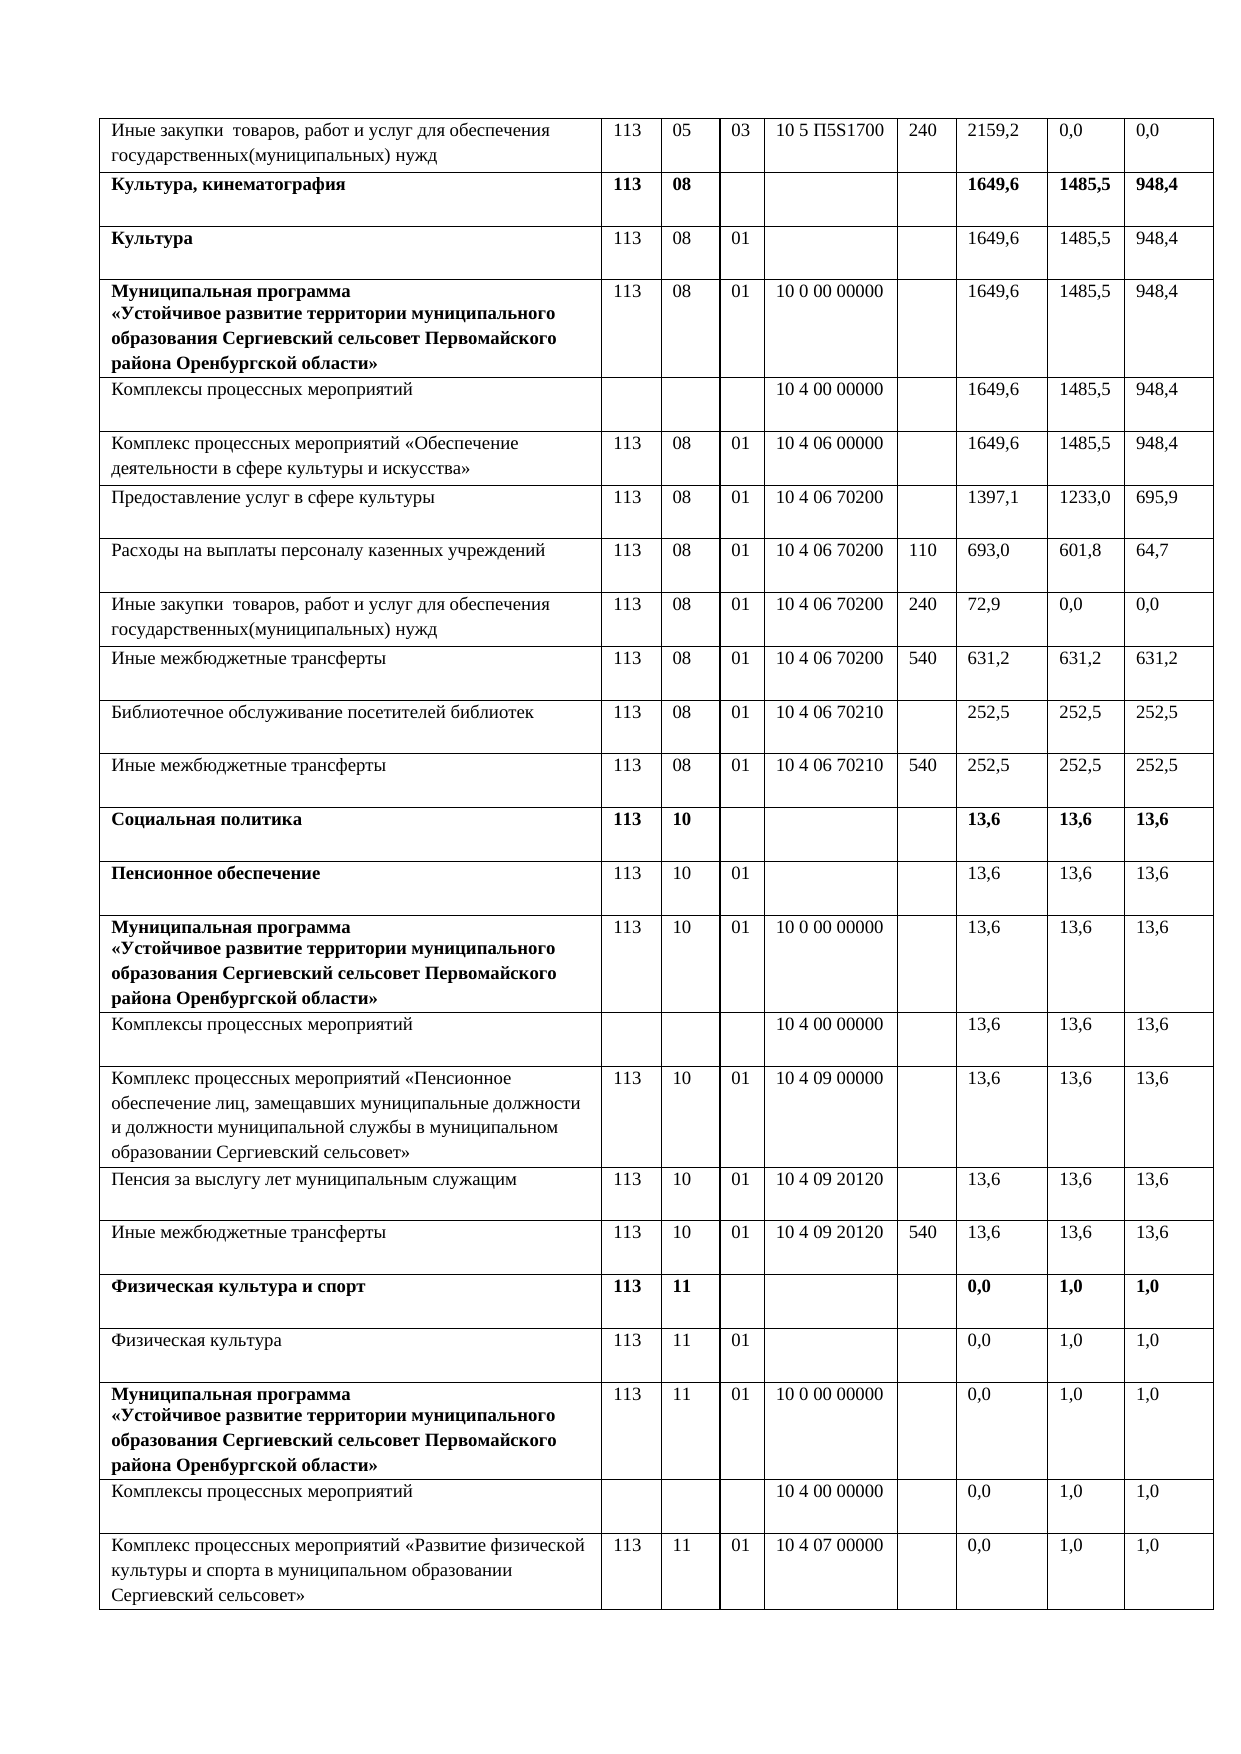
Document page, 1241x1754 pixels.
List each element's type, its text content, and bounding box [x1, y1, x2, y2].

table_cell 13,6 [1048, 916, 1124, 1012]
table_cell 10 [662, 1168, 719, 1220]
table_cell 1485,5 [1048, 280, 1124, 377]
table_cell Расходы на выплаты персоналу казенных учреждений [100, 539, 601, 592]
table_cell 01 [721, 1534, 764, 1609]
table_cell 13,6 [1125, 1168, 1213, 1220]
table_cell Комплекс процессных мероприятий «Развитие физической культуры и спорта в муниципальном образовании Сергиевский сельсовет» [100, 1534, 601, 1609]
table_cell [898, 1534, 956, 1609]
table_cell 01 [721, 701, 764, 753]
table_cell 01 [721, 593, 764, 646]
table_cell Комплекс процессных мероприятий «Обеспечение деятельности в сфере культуры и искусства» [100, 432, 601, 484]
table_cell 01 [721, 1383, 764, 1479]
table_cell 10 4 09 20120 [765, 1168, 897, 1220]
table_cell 540 [898, 754, 956, 807]
table_cell 10 4 06 70200 [765, 539, 897, 592]
table_cell 01 [721, 227, 764, 279]
table_cell [898, 173, 956, 226]
table_cell 631,2 [957, 647, 1047, 699]
table_cell 13,6 [1125, 808, 1213, 861]
table_cell 0,0 [957, 1275, 1047, 1328]
table_cell 948,4 [1125, 227, 1213, 279]
table_cell 08 [662, 701, 719, 753]
table_cell 01 [721, 1168, 764, 1220]
table_cell 110 [898, 539, 956, 592]
table_cell 113 [602, 593, 661, 646]
table_cell 113 [602, 1275, 661, 1328]
table_cell 08 [662, 280, 719, 377]
table_cell 1485,5 [1048, 173, 1124, 226]
table_cell [898, 280, 956, 377]
table_cell 113 [602, 119, 661, 172]
table_cell 240 [898, 593, 956, 646]
table_cell 113 [602, 647, 661, 699]
table_cell 10 4 06 70200 [765, 486, 897, 538]
table_cell 10 [662, 1221, 719, 1274]
table_cell 601,8 [1048, 539, 1124, 592]
table_cell 695,9 [1125, 486, 1213, 538]
table_cell [898, 1013, 956, 1066]
table_cell 0,0 [1125, 593, 1213, 646]
table_cell 113 [602, 862, 661, 914]
table_cell 113 [602, 1329, 661, 1382]
table_cell 01 [721, 916, 764, 1012]
table_cell 1,0 [1048, 1480, 1124, 1533]
table_cell Предоставление услуг в сфере культуры [100, 486, 601, 538]
table_cell 01 [721, 539, 764, 592]
table_cell Иные межбюджетные трансферты [100, 754, 601, 807]
table_cell [765, 1329, 897, 1382]
table_cell 08 [662, 486, 719, 538]
table_cell [602, 1480, 661, 1533]
table_cell [898, 1067, 956, 1167]
table_cell 240 [898, 119, 956, 172]
table_cell Муниципальная программа «Устойчивое развитие территории муниципального образования Сергиевский сельсовет Первомайского района Оренбургской области» [100, 1383, 601, 1479]
table_cell [721, 173, 764, 226]
table_cell 10 [662, 808, 719, 861]
table_cell 113 [602, 1221, 661, 1274]
table_cell 113 [602, 1534, 661, 1609]
table_cell [765, 808, 897, 861]
table_cell [602, 1013, 661, 1066]
table_cell 01 [721, 486, 764, 538]
table_cell 252,5 [1125, 754, 1213, 807]
table_cell 10 0 00 00000 [765, 280, 897, 377]
table_cell 10 4 00 00000 [765, 378, 897, 431]
table_cell 72,9 [957, 593, 1047, 646]
table_cell 0,0 [957, 1480, 1047, 1533]
table_cell [898, 378, 956, 431]
table_cell Иные межбюджетные трансферты [100, 1221, 601, 1274]
table_cell Социальная политика [100, 808, 601, 861]
table_cell 10 4 06 70200 [765, 593, 897, 646]
table_cell 01 [721, 754, 764, 807]
table_cell 948,4 [1125, 280, 1213, 377]
table_cell [662, 378, 719, 431]
table_cell 113 [602, 916, 661, 1012]
table_cell [662, 1480, 719, 1533]
table_cell 252,5 [957, 701, 1047, 753]
table_cell [721, 1013, 764, 1066]
table_cell [898, 808, 956, 861]
table_cell 631,2 [1125, 647, 1213, 699]
table_cell 01 [721, 1067, 764, 1167]
table_cell Пенсия за выслугу лет муниципальным служащим [100, 1168, 601, 1220]
table_cell 10 5 П5S1700 [765, 119, 897, 172]
table_cell [898, 862, 956, 914]
table_cell 01 [721, 432, 764, 484]
table_cell 1233,0 [1048, 486, 1124, 538]
table_cell 10 4 09 20120 [765, 1221, 897, 1274]
table_cell 0,0 [957, 1534, 1047, 1609]
table_cell 01 [721, 647, 764, 699]
table_cell 0,0 [1125, 119, 1213, 172]
table_cell 08 [662, 647, 719, 699]
table_cell [721, 1275, 764, 1328]
table_cell 113 [602, 754, 661, 807]
table_cell 13,6 [1048, 1221, 1124, 1274]
table_cell [721, 808, 764, 861]
table_cell [898, 916, 956, 1012]
table_cell 13,6 [1125, 1067, 1213, 1167]
table_cell 1649,6 [957, 173, 1047, 226]
table_cell 1,0 [1125, 1383, 1213, 1479]
table_cell 113 [602, 432, 661, 484]
table_cell Культура [100, 227, 601, 279]
table_cell 11 [662, 1534, 719, 1609]
table_cell 13,6 [957, 808, 1047, 861]
table_cell 1,0 [1125, 1329, 1213, 1382]
table_cell 113 [602, 173, 661, 226]
table_cell 10 4 06 00000 [765, 432, 897, 484]
table_cell 252,5 [957, 754, 1047, 807]
table_cell 08 [662, 227, 719, 279]
table_cell 540 [898, 1221, 956, 1274]
table_cell 13,6 [957, 1067, 1047, 1167]
table_cell 0,0 [1048, 119, 1124, 172]
table_cell Комплексы процессных мероприятий [100, 378, 601, 431]
table_cell 1,0 [1048, 1383, 1124, 1479]
table_cell 01 [721, 1221, 764, 1274]
table_cell 0,0 [957, 1329, 1047, 1382]
table_cell Комплексы процессных мероприятий [100, 1013, 601, 1066]
table_cell 13,6 [957, 1168, 1047, 1220]
table_cell Библиотечное обслуживание посетителей библиотек [100, 701, 601, 753]
table_cell [765, 227, 897, 279]
table_cell 13,6 [1125, 1013, 1213, 1066]
table_cell 1485,5 [1048, 432, 1124, 484]
table_cell 01 [721, 862, 764, 914]
table_cell 08 [662, 754, 719, 807]
table_cell 01 [721, 280, 764, 377]
table_cell 10 4 00 00000 [765, 1013, 897, 1066]
table_cell [721, 1480, 764, 1533]
table_cell Пенсионное обеспечение [100, 862, 601, 914]
table_cell 113 [602, 486, 661, 538]
table_cell 1,0 [1048, 1329, 1124, 1382]
table_cell 1485,5 [1048, 227, 1124, 279]
table_cell 693,0 [957, 539, 1047, 592]
table_cell [898, 701, 956, 753]
table_cell 252,5 [1048, 754, 1124, 807]
table_cell 10 4 07 00000 [765, 1534, 897, 1609]
table_cell 13,6 [957, 916, 1047, 1012]
table_cell [898, 227, 956, 279]
table_cell 11 [662, 1329, 719, 1382]
table_cell 113 [602, 1168, 661, 1220]
table_cell 10 4 09 00000 [765, 1067, 897, 1167]
table_cell 113 [602, 539, 661, 592]
table_cell 1,0 [1048, 1534, 1124, 1609]
table_cell Физическая культура и спорт [100, 1275, 601, 1328]
table_cell 11 [662, 1383, 719, 1479]
table_cell 0,0 [957, 1383, 1047, 1479]
table_cell Муниципальная программа «Устойчивое развитие территории муниципального образования Сергиевский сельсовет Первомайского района Оренбургской области» [100, 280, 601, 377]
table_cell Комплексы процессных мероприятий [100, 1480, 601, 1533]
table_cell 10 4 00 00000 [765, 1480, 897, 1533]
table_cell 252,5 [1048, 701, 1124, 753]
table_cell 10 0 00 00000 [765, 916, 897, 1012]
table_cell [898, 1329, 956, 1382]
table_cell 1,0 [1048, 1275, 1124, 1328]
table_cell 10 4 06 70200 [765, 647, 897, 699]
table_cell 113 [602, 280, 661, 377]
table_cell 1,0 [1125, 1480, 1213, 1533]
table_cell [898, 1275, 956, 1328]
table_cell 1649,6 [957, 280, 1047, 377]
table_cell 1485,5 [1048, 378, 1124, 431]
table_cell 13,6 [1048, 1067, 1124, 1167]
table_cell 1397,1 [957, 486, 1047, 538]
table_cell 10 [662, 916, 719, 1012]
table_cell 1649,6 [957, 227, 1047, 279]
table_cell 540 [898, 647, 956, 699]
table_cell 13,6 [1048, 808, 1124, 861]
table_cell 1,0 [1125, 1534, 1213, 1609]
table_cell 13,6 [1048, 1168, 1124, 1220]
table_cell [662, 1013, 719, 1066]
table_cell 10 0 00 00000 [765, 1383, 897, 1479]
table_cell [721, 378, 764, 431]
table_cell 13,6 [1125, 862, 1213, 914]
table_cell Физическая культура [100, 1329, 601, 1382]
table_cell 13,6 [957, 1221, 1047, 1274]
table_cell 948,4 [1125, 173, 1213, 226]
table_cell 113 [602, 701, 661, 753]
table_cell Иные межбюджетные трансферты [100, 647, 601, 699]
table_cell [898, 1168, 956, 1220]
table_cell 08 [662, 432, 719, 484]
table_cell [602, 378, 661, 431]
table_cell 1649,6 [957, 432, 1047, 484]
table_cell 64,7 [1125, 539, 1213, 592]
table_cell [765, 1275, 897, 1328]
table_cell 10 [662, 862, 719, 914]
table_cell 113 [602, 1067, 661, 1167]
table_cell 10 [662, 1067, 719, 1167]
table_cell 2159,2 [957, 119, 1047, 172]
table_cell Комплекс процессных мероприятий «Пенсионное обеспечение лиц, замещавших муниципальные должности и должности муниципальной службы в муниципальном образовании Сергиевский сельсовет» [100, 1067, 601, 1167]
table_cell 01 [721, 1329, 764, 1382]
table_cell 08 [662, 593, 719, 646]
table_cell 13,6 [1048, 862, 1124, 914]
table_cell [898, 486, 956, 538]
table_cell 948,4 [1125, 378, 1213, 431]
table_cell 08 [662, 173, 719, 226]
table_cell 113 [602, 1383, 661, 1479]
table_cell Культура, кинематография [100, 173, 601, 226]
table_cell 13,6 [1125, 1221, 1213, 1274]
table_cell 03 [721, 119, 764, 172]
table_cell 113 [602, 227, 661, 279]
table_cell [898, 1480, 956, 1533]
table_cell 1649,6 [957, 378, 1047, 431]
table_cell 113 [602, 808, 661, 861]
table_cell Иные закупки товаров, работ и услуг для обеспечения государственных(муниципальных) нужд [100, 593, 601, 646]
table_cell 13,6 [957, 1013, 1047, 1066]
table_cell 1,0 [1125, 1275, 1213, 1328]
table_cell 631,2 [1048, 647, 1124, 699]
table_cell 948,4 [1125, 432, 1213, 484]
table_cell 13,6 [957, 862, 1047, 914]
table_cell 13,6 [1048, 1013, 1124, 1066]
table_cell Иные закупки товаров, работ и услуг для обеспечения государственных(муниципальных) нужд [100, 119, 601, 172]
table_cell 05 [662, 119, 719, 172]
table_cell 11 [662, 1275, 719, 1328]
table_cell [765, 862, 897, 914]
table_cell 13,6 [1125, 916, 1213, 1012]
table_cell 08 [662, 539, 719, 592]
table_cell 252,5 [1125, 701, 1213, 753]
table_cell 10 4 06 70210 [765, 701, 897, 753]
table_cell [898, 432, 956, 484]
table_cell [765, 173, 897, 226]
table_cell 10 4 06 70210 [765, 754, 897, 807]
table_cell 0,0 [1048, 593, 1124, 646]
table_cell Муниципальная программа «Устойчивое развитие территории муниципального образования Сергиевский сельсовет Первомайского района Оренбургской области» [100, 916, 601, 1012]
table_cell [898, 1383, 956, 1479]
